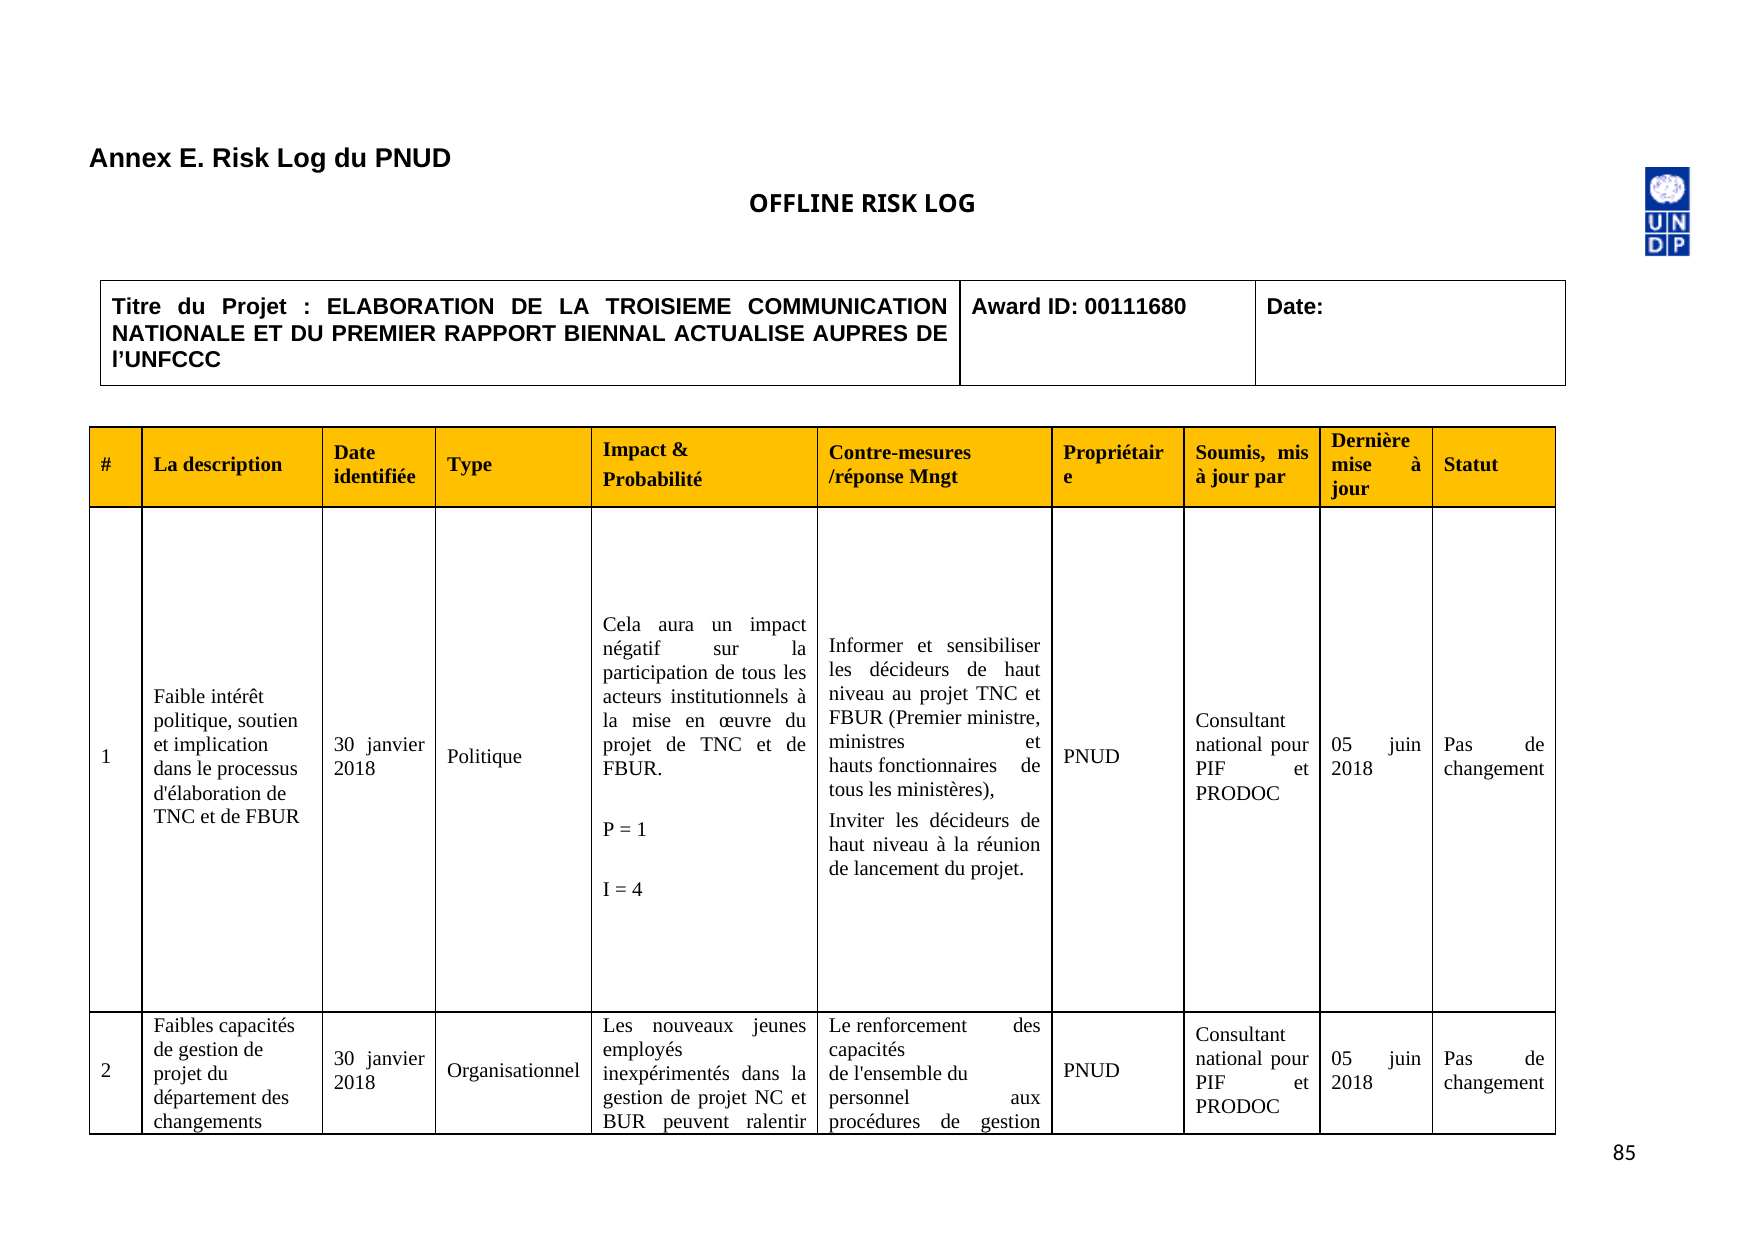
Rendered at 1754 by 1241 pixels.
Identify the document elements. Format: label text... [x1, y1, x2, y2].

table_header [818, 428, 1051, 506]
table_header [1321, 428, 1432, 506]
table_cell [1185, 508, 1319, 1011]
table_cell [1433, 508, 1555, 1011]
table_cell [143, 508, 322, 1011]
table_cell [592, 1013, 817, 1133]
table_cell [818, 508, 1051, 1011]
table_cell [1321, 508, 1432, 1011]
picture [1645, 167, 1691, 258]
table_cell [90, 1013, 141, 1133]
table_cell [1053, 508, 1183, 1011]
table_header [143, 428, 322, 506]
text OFFLINE RISK LOG [89, 186, 1636, 220]
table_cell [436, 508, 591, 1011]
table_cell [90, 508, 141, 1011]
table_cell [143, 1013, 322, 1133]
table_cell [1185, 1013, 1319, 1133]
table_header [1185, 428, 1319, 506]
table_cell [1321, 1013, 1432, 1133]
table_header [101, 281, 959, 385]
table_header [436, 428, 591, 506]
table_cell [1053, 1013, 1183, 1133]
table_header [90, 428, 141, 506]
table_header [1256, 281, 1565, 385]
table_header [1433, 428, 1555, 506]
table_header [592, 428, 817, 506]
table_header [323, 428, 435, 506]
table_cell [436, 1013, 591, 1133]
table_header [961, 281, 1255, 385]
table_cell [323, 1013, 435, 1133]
subtitle Annex E. Risk Log du PNUD [89, 142, 1636, 173]
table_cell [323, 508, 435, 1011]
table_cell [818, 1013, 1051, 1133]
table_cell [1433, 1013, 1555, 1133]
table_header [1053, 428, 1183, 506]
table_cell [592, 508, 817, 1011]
